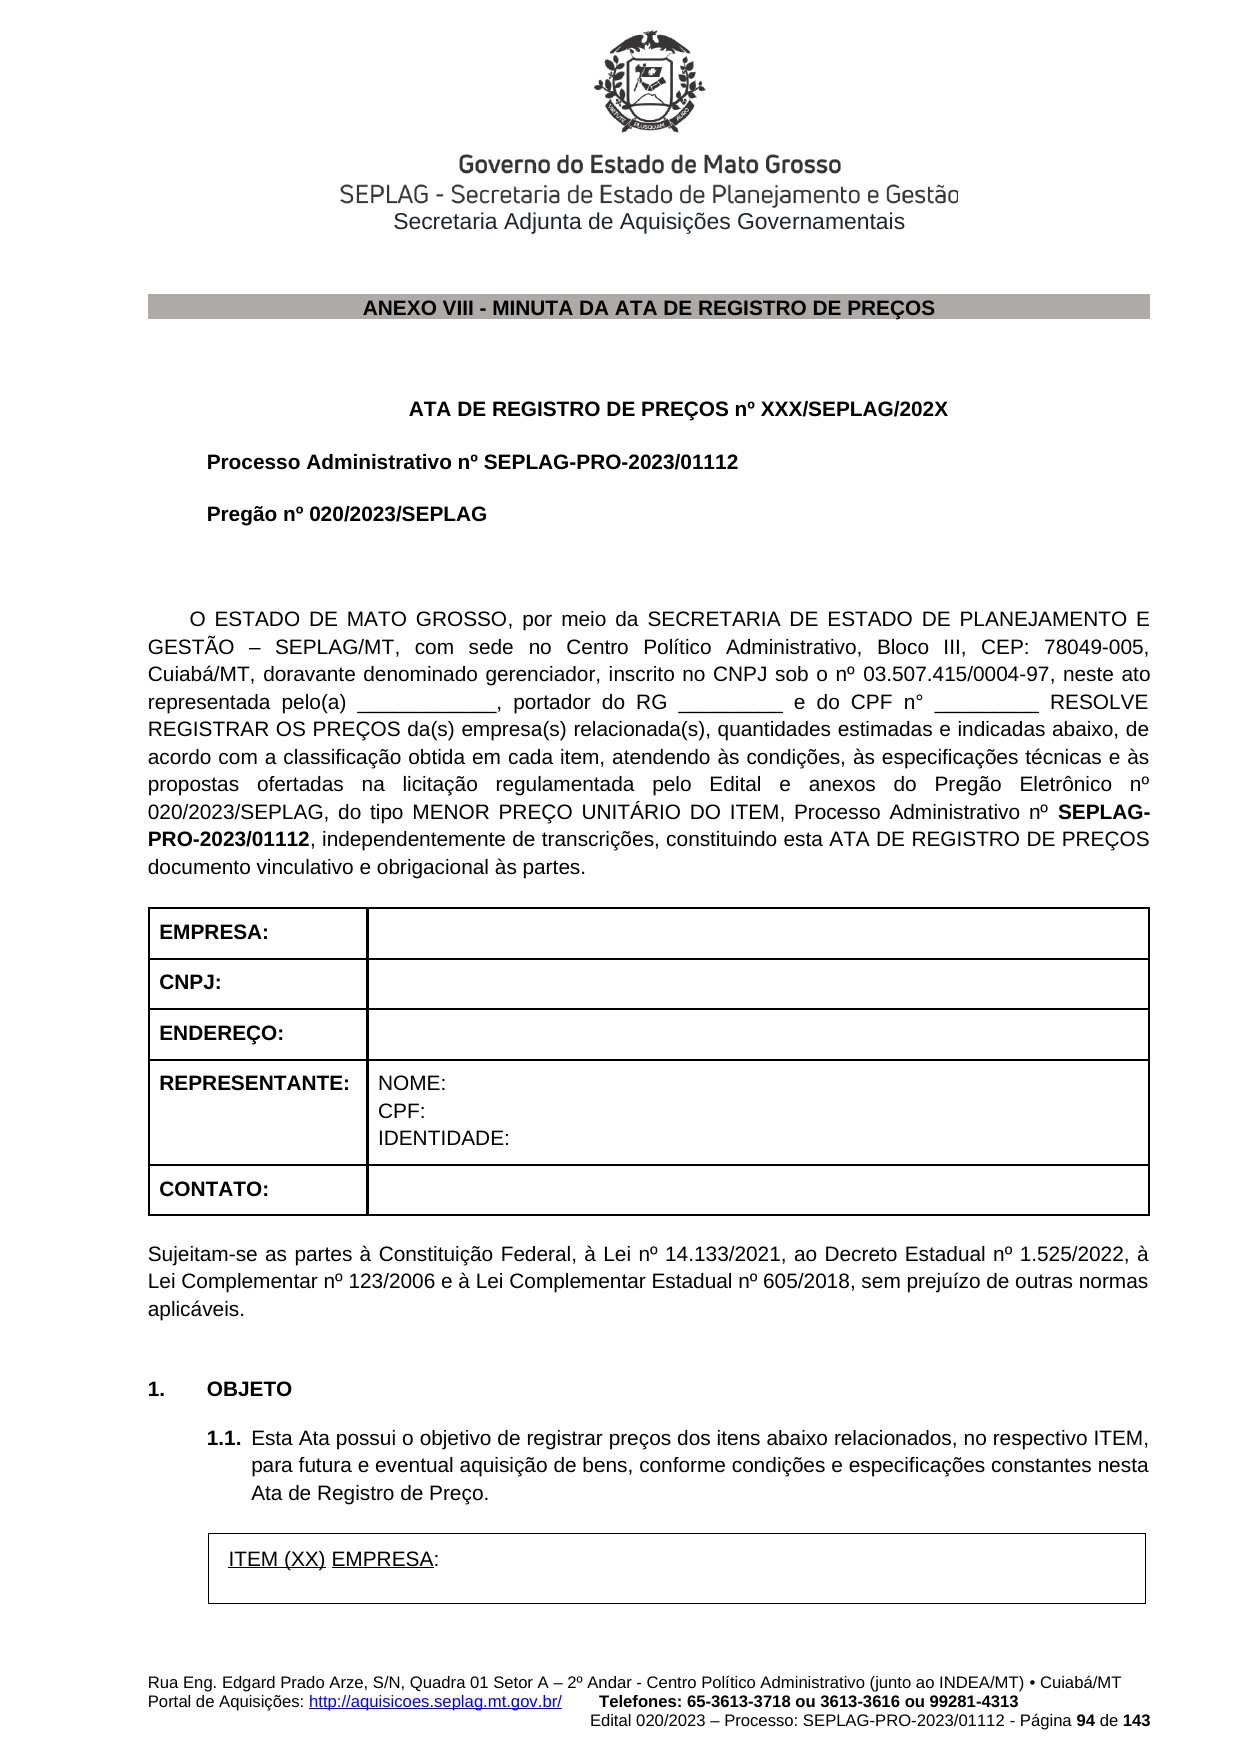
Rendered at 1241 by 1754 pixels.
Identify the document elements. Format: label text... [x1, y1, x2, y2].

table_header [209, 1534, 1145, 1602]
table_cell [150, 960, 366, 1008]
text Pregão nº 020/2023/SEPLAG [207, 502, 1150, 526]
subtitle ANEXO VIII - MINUTA DA ATA DE REGISTRO DE PREÇOS [148, 294, 1150, 319]
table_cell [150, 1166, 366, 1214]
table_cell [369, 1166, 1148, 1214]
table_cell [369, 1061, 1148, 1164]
picture [340, 29, 958, 208]
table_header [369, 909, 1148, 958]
list Esta Ata possui o objetivo de registrar preços dos itens abaixo relacionados, no respectivo ITEM, para futura e eventual aquisição de bens, conforme condições e especificações constantes nesta Ata de Registro de Preço. [207, 1425, 1150, 1504]
list OBJETO [148, 1376, 1150, 1400]
text Processo Administrativo nº SEPLAG-PRO-2023/01112 [207, 449, 1150, 473]
text ATA DE REGISTRO DE PREÇOS nº XXX/SEPLAG/202X [207, 397, 1150, 421]
text Sujeitam-se as partes à Constituição Federal, à Lei nº 14.133/2021, ao Decreto Estadual nº 1.525/2022, à Lei Complementar nº 123/2006 e à Lei Complementar Estadual nº 605/2018, sem prejuízo de outras normas aplicáveis. [148, 1241, 1150, 1320]
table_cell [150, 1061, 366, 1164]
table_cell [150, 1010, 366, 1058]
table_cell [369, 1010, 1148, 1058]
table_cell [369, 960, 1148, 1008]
text O ESTADO DE MATO GROSSO, por meio da SECRETARIA DE ESTADO DE PLANEJAMENTO E GESTÃO – SEPLAG/MT, com sede no Centro Político Administrativo, Bloco III, CEP: 78049-005, Cuiabá/MT, doravante denominado gerenciador, inscrito no CNPJ sob o nº 03.507.415/0004-97, neste ato representada pelo(a) ____________, portador do RG _________ e do CPF n° _________ RESOLVE REGISTRAR OS PREÇOS da(s) empresa(s) relacionada(s), quantidades estimadas e indicadas abaixo, de acordo com a classificação obtida em cada item, atendendo às condições, às especificações técnicas e às propostas ofertadas na licitação regulamentada pelo Edital e anexos do Pregão Eletrônico nº 020/2023/SEPLAG, do tipo MENOR PREÇO UNITÁRIO DO ITEM, Processo Administrativo nº SEPLAG-PRO-2023/01112, independentemente de transcrições, constituindo esta ATA DE REGISTRO DE PREÇOS documento vinculativo e obrigacional às partes. [148, 607, 1150, 879]
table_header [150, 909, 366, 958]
